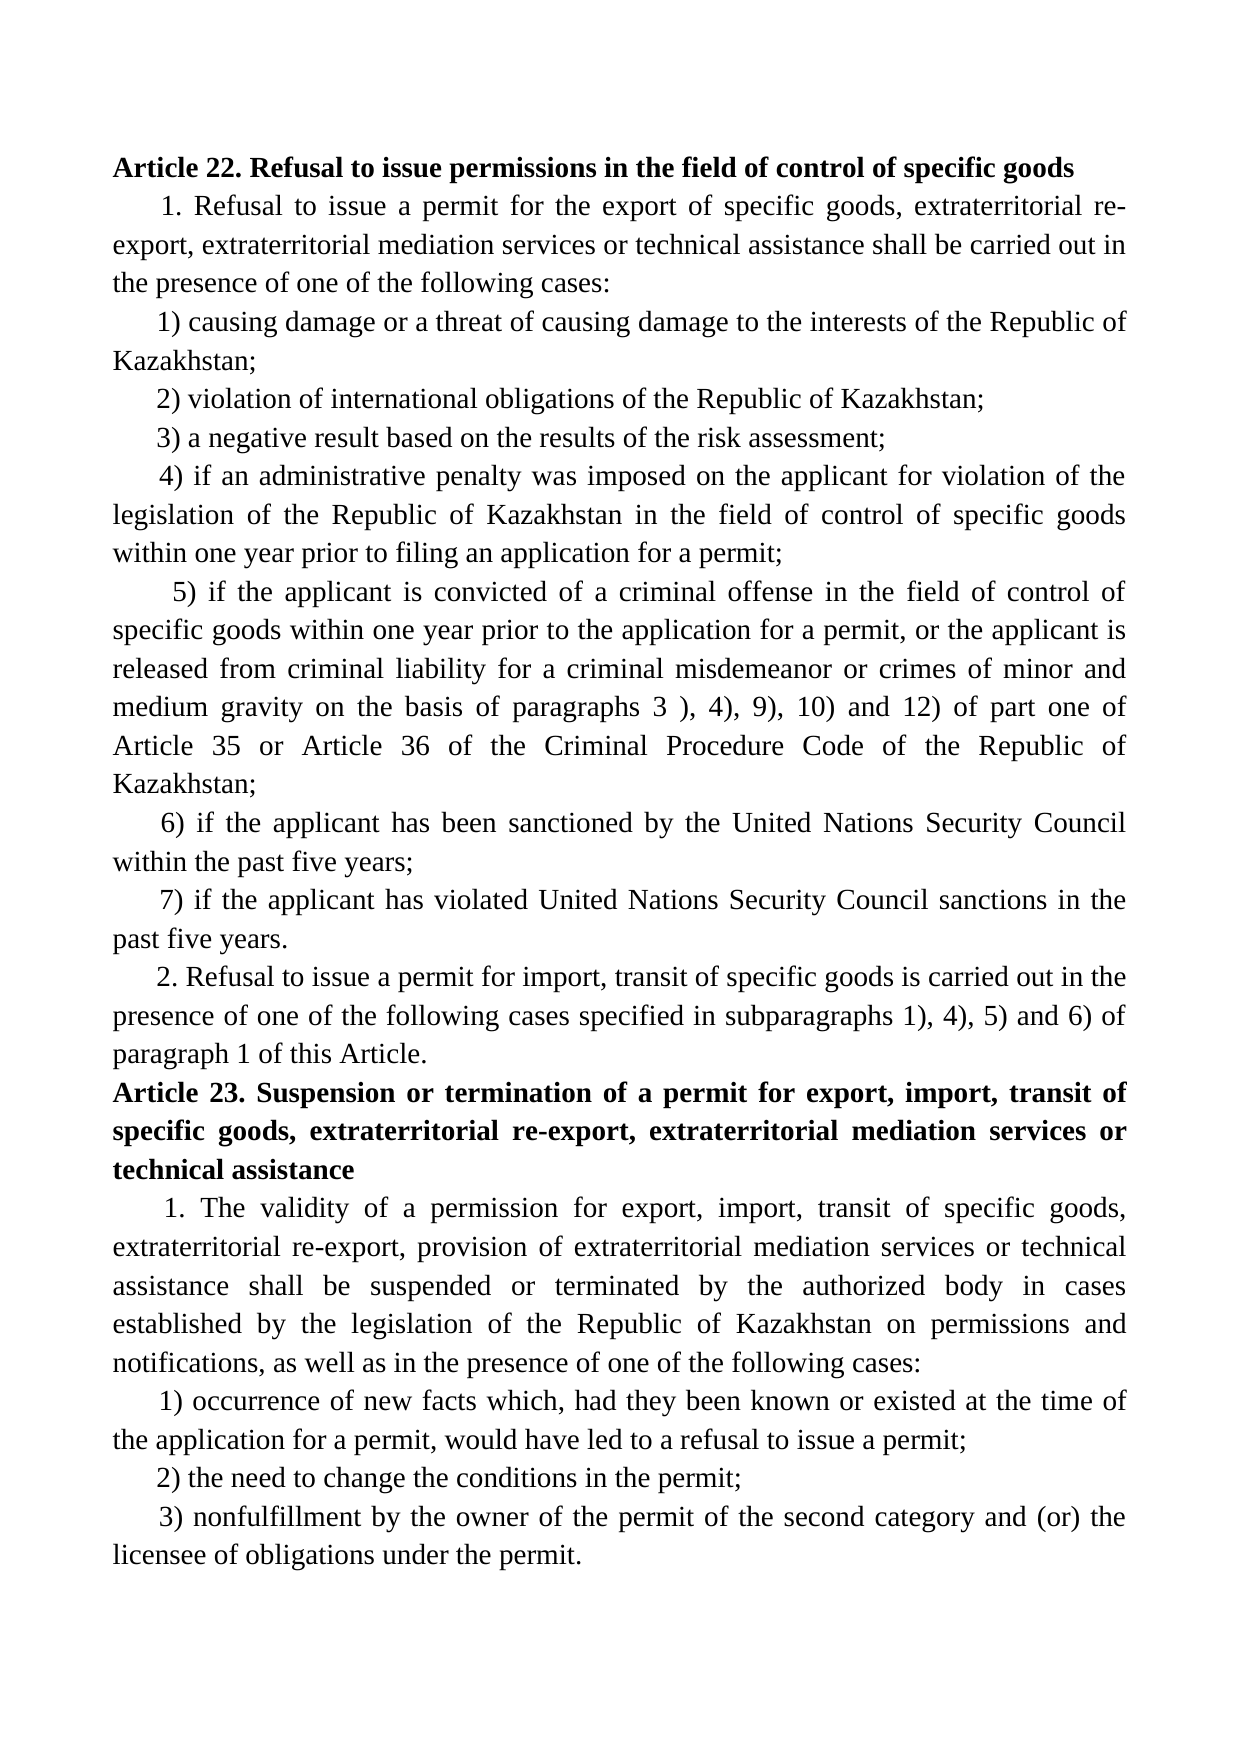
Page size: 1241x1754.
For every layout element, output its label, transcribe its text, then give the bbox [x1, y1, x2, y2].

text 4) if an administrative penalty was imposed on the applicant for violation of the legislation of the Republic of Kazakhstan in the field of control of specific goods within one year prior to filing an application for a permit; [112, 458, 1128, 569]
text 3) nonfulfillment by the owner of the permit of the second category and (or) the licensee of obligations under the permit. [112, 1499, 1128, 1571]
text 2. Refusal to issue a permit for import, transit of specific goods is carried out in the presence of one of the following cases specified in subparagraphs 1), 4), 5) and 6) of paragraph 1 of this Article. [112, 959, 1128, 1070]
text 2) the need to change the conditions in the permit; [112, 1460, 1128, 1494]
text 7) if the applicant has violated United Nations Security Council sanctions in the past five years. [112, 882, 1128, 954]
text 3) a negative result based on the results of the risk assessment; [112, 420, 1128, 453]
text 6) if the applicant has been sanctioned by the United Nations Security Council within the past five years; [112, 805, 1128, 877]
text 5) if the applicant is convicted of a criminal offense in the field of control of specific goods within one year prior to the application for a permit, or the applicant is released from criminal liability for a criminal misdemeanor or crimes of minor and medium gravity on the basis of paragraphs 3 ), 4), 9), 10) and 12) of part one of Article 35 or Article 36 of the Criminal Procedure Code of the Republic of Kazakhstan; [112, 574, 1128, 800]
text 1. Refusal to issue a permit for the export of specific goods, extraterritorial re-export, extraterritorial mediation services or technical assistance shall be carried out in the presence of one of the following cases: [112, 188, 1128, 299]
text 1) causing damage or a threat of causing damage to the interests of the Republic of Kazakhstan; [112, 304, 1128, 376]
text Article 22. Refusal to issue permissions in the field of control of specific goods [112, 150, 1128, 183]
text 1) occurrence of new facts which, had they been known or existed at the time of the application for a permit, would have led to a refusal to issue a permit; [112, 1383, 1128, 1455]
text 1. The validity of a permission for export, import, transit of specific goods, extraterritorial re-export, provision of extraterritorial mediation services or technical assistance shall be suspended or terminated by the authorized body in cases established by the legislation of the Republic of Kazakhstan on permissions and notifications, as well as in the presence of one of the following cases: [112, 1191, 1128, 1378]
text Article 23. Suspension or termination of a permit for export, import, transit of specific goods, extraterritorial re-export, extraterritorial mediation services or technical assistance [112, 1075, 1128, 1186]
text 2) violation of international obligations of the Republic of Kazakhstan; [112, 381, 1128, 415]
